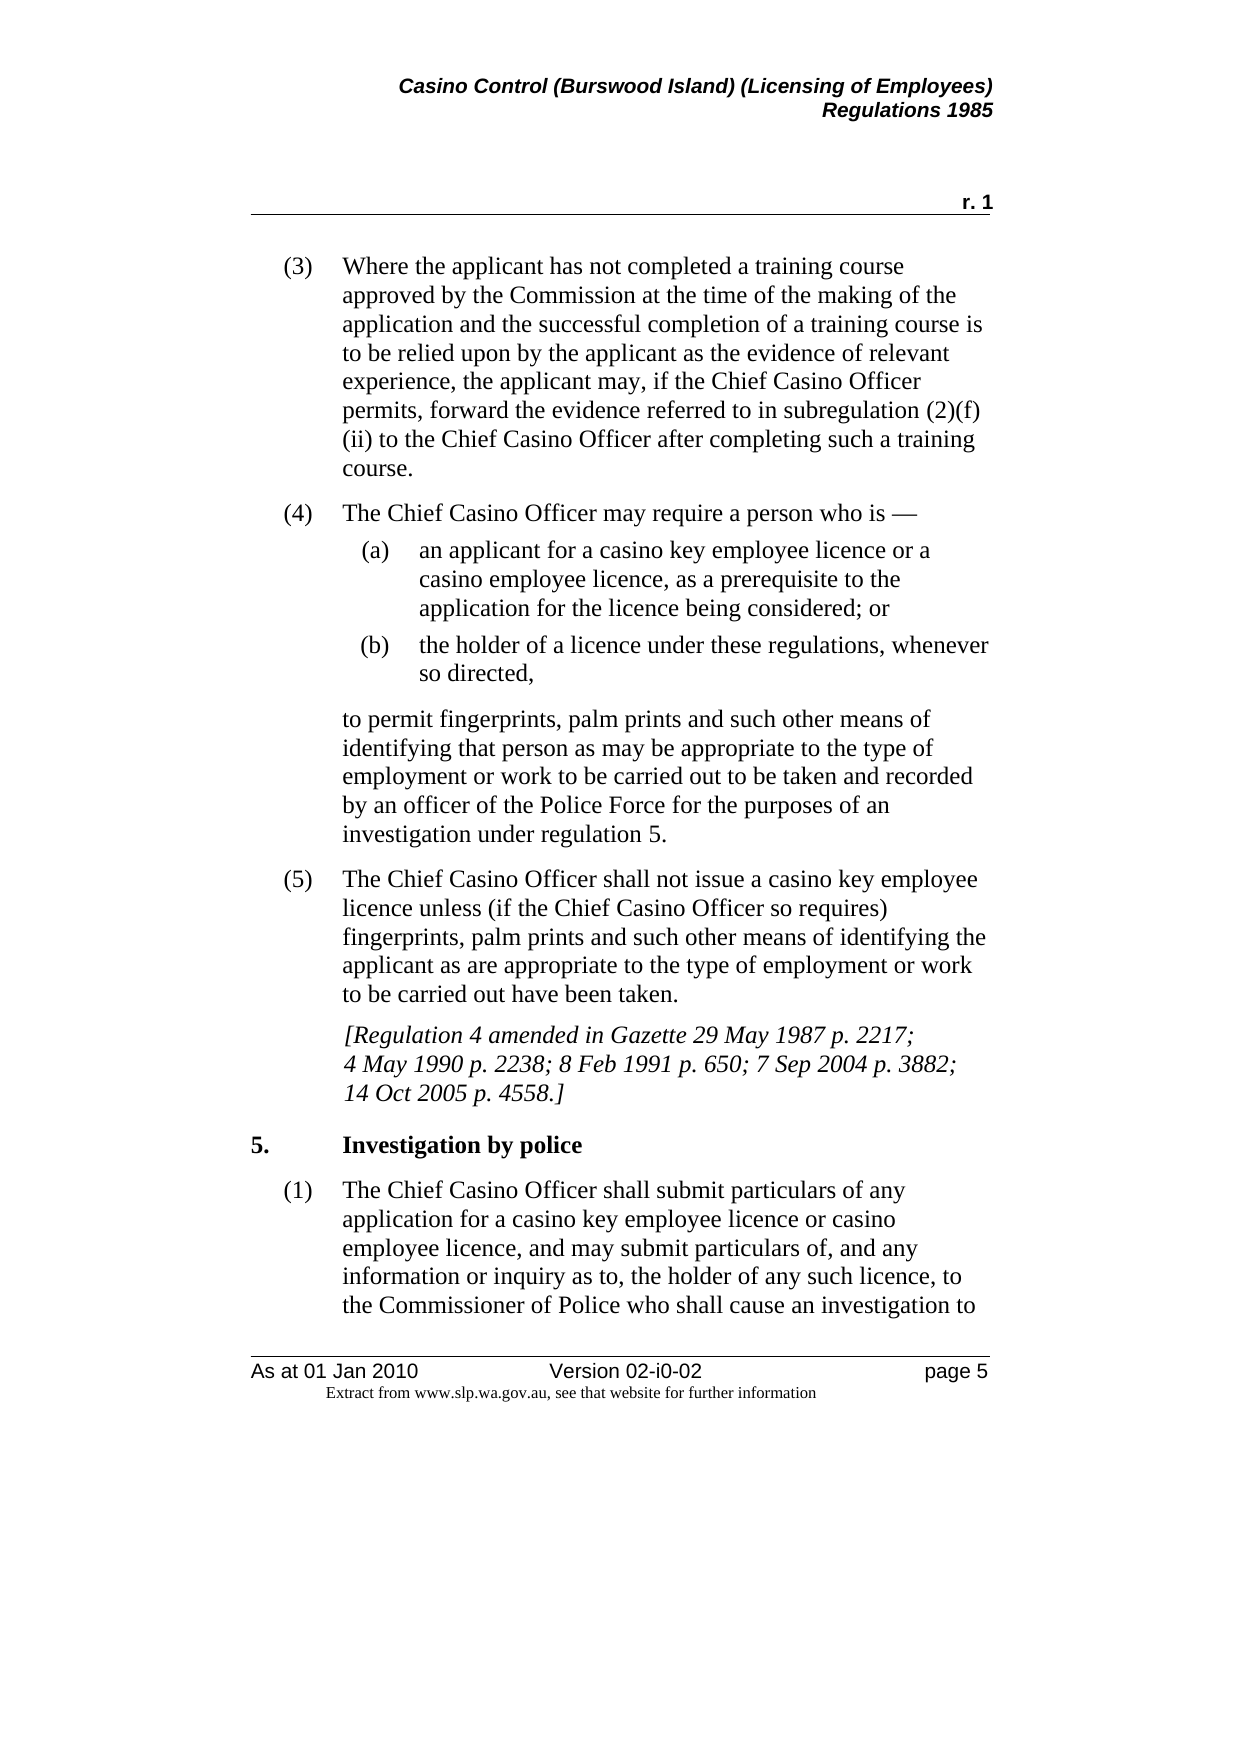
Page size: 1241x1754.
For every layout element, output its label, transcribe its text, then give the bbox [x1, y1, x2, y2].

text (a) an applicant for a casino key employee licence or a casino employee licence, as a prerequisite to the application for the licence being considered; or [251, 535, 990, 621]
subtitle 5. Investigation by police [251, 1130, 990, 1158]
text to permit fingerprints, palm prints and such other means of identifying that person as may be appropriate to the type of employment or work to be carried out to be taken and recorded by an officer of the Police Force for the purposes of an investigation under regulation 5. [251, 704, 990, 848]
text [251, 1175, 990, 1319]
text (3) Where the applicant has not completed a training course approved by the Commission at the time of the making of the application and the successful completion of a training course is to be relied upon by the applicant as the evidence of relevant experience, the applicant may, if the Chief Casino Officer permits, forward the evidence referred to in subregulation (2)(f)(ii) to the Chief Casino Officer after completing such a training course. [251, 251, 990, 481]
text (b) the holder of a licence under these regulations, whenever so directed, [251, 630, 990, 687]
text [Regulation 4 amended in Gazette 29 May 1987 p. 2217; 4 May 1990 p. 2238; 8 Feb 1991 p. 650; 7 Sep 2004 p. 3882; 14 Oct 2005 p. 4558.] [251, 1021, 990, 1107]
text (4) The Chief Casino Officer may require a person who is — [251, 498, 990, 527]
text (5) The Chief Casino Officer shall not issue a casino key employee licence unless (if the Chief Casino Officer so requires) fingerprints, palm prints and such other means of identifying the applicant as are appropriate to the type of employment or work to be carried out have been taken. [251, 864, 990, 1008]
